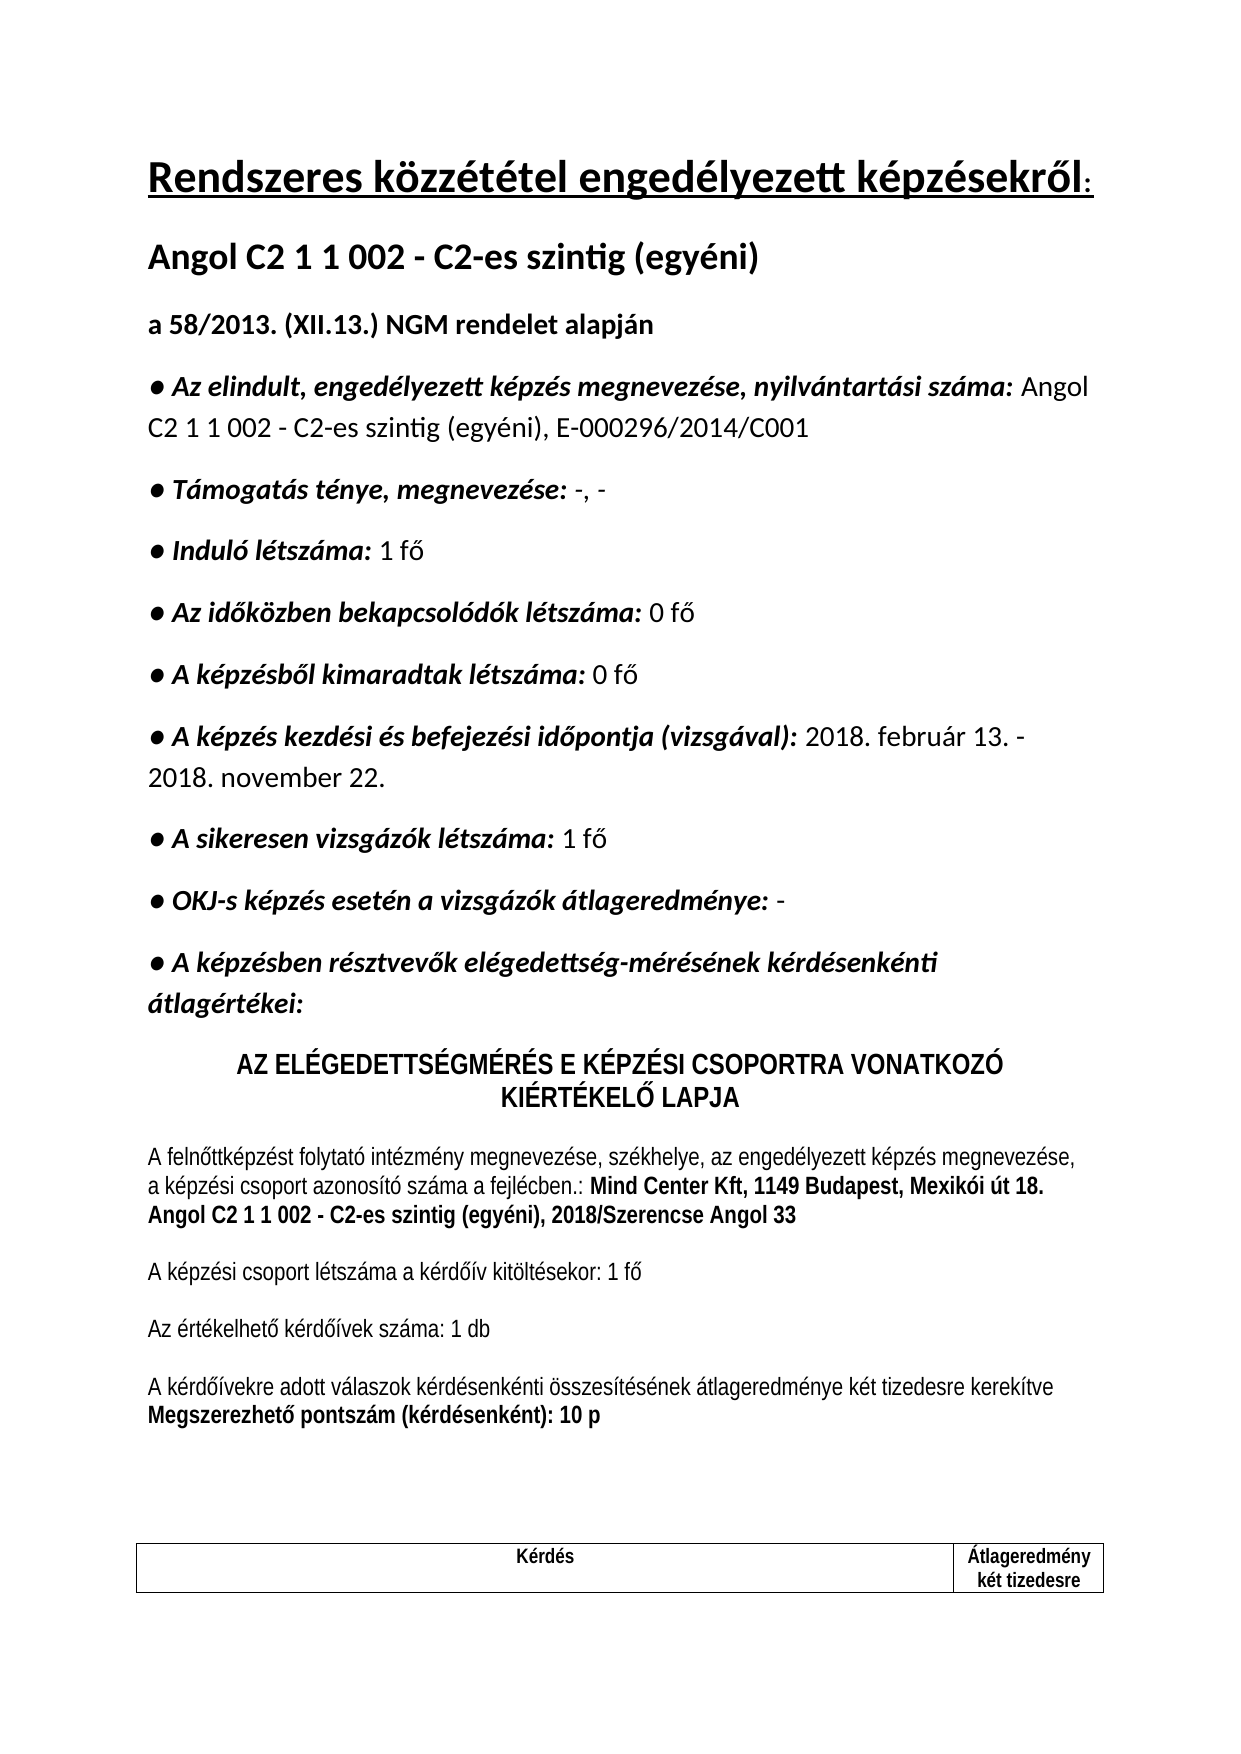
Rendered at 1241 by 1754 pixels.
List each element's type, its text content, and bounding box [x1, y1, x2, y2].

text kiértékelő lapja [148, 1080, 1093, 1114]
text a 58/2013. (XII.13.) NGM rendelet alapján [148, 306, 1093, 342]
text ● OKJ-s képzés esetén a vizsgázók átlageredménye: - [148, 882, 1093, 918]
text ● Induló létszáma: 1 fő [148, 532, 1093, 568]
text ● A képzésből kimaradtak létszáma: 0 fő [148, 656, 1093, 692]
text Az értékelhető kérdőívek száma: 1 db [148, 1314, 1093, 1343]
text ● A sikeresen vizsgázók létszáma: 1 fő [148, 821, 1093, 856]
text ● A képzés kezdési és befejezési időpontja (vizsgával): 2018. február 13. - 2018. november 22. [148, 718, 1093, 794]
text Angol C2 1 1 002 - C2-es szintig (egyéni), 2018/Szerencse Angol 33 [148, 1199, 1093, 1228]
text A kérdőívekre adott válaszok kérdésenkénti összesítésének átlageredménye két tizedesre kerekítve Megszerezhető pontszám (kérdésenként): 10 p [148, 1371, 1093, 1429]
text Rendszeres közzététel engedélyezett képzésekről: [148, 148, 1093, 195]
text Angol C2 1 1 002 - C2-es szintig (egyéni) [148, 233, 1093, 278]
text A képzési csoport létszáma a kérdőív kitöltésekor: 1 fő [148, 1257, 1093, 1286]
table_header Kérdés [137, 1544, 953, 1592]
text ● Az elindult, engedélyezett képzés megnevezése, nyilvántartási száma: Angol C2 1 1 002 - C2-es szintig (egyéni), E-000296/2014/C001 [148, 368, 1093, 444]
text ● A képzésben résztvevők elégedettség-mérésének kérdésenkénti átlagértékei: [148, 944, 1093, 1021]
text ● Az időközben bekapcsolódók létszáma: 0 fő [148, 594, 1093, 630]
text Az elégedettségmérés e képzési csoportra vonatkozó [148, 1047, 1093, 1080]
text A felnőttképzést folytató intézmény megnevezése, székhelye, az engedélyezett képzés megnevezése, a képzési csoport azonosító száma a fejlécben.: Mind Center Kft, 1149 Budapest, Mexikói út 18. [148, 1142, 1093, 1199]
text ● Támogatás ténye, megnevezése: -, - [148, 471, 1093, 506]
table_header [954, 1544, 1103, 1592]
